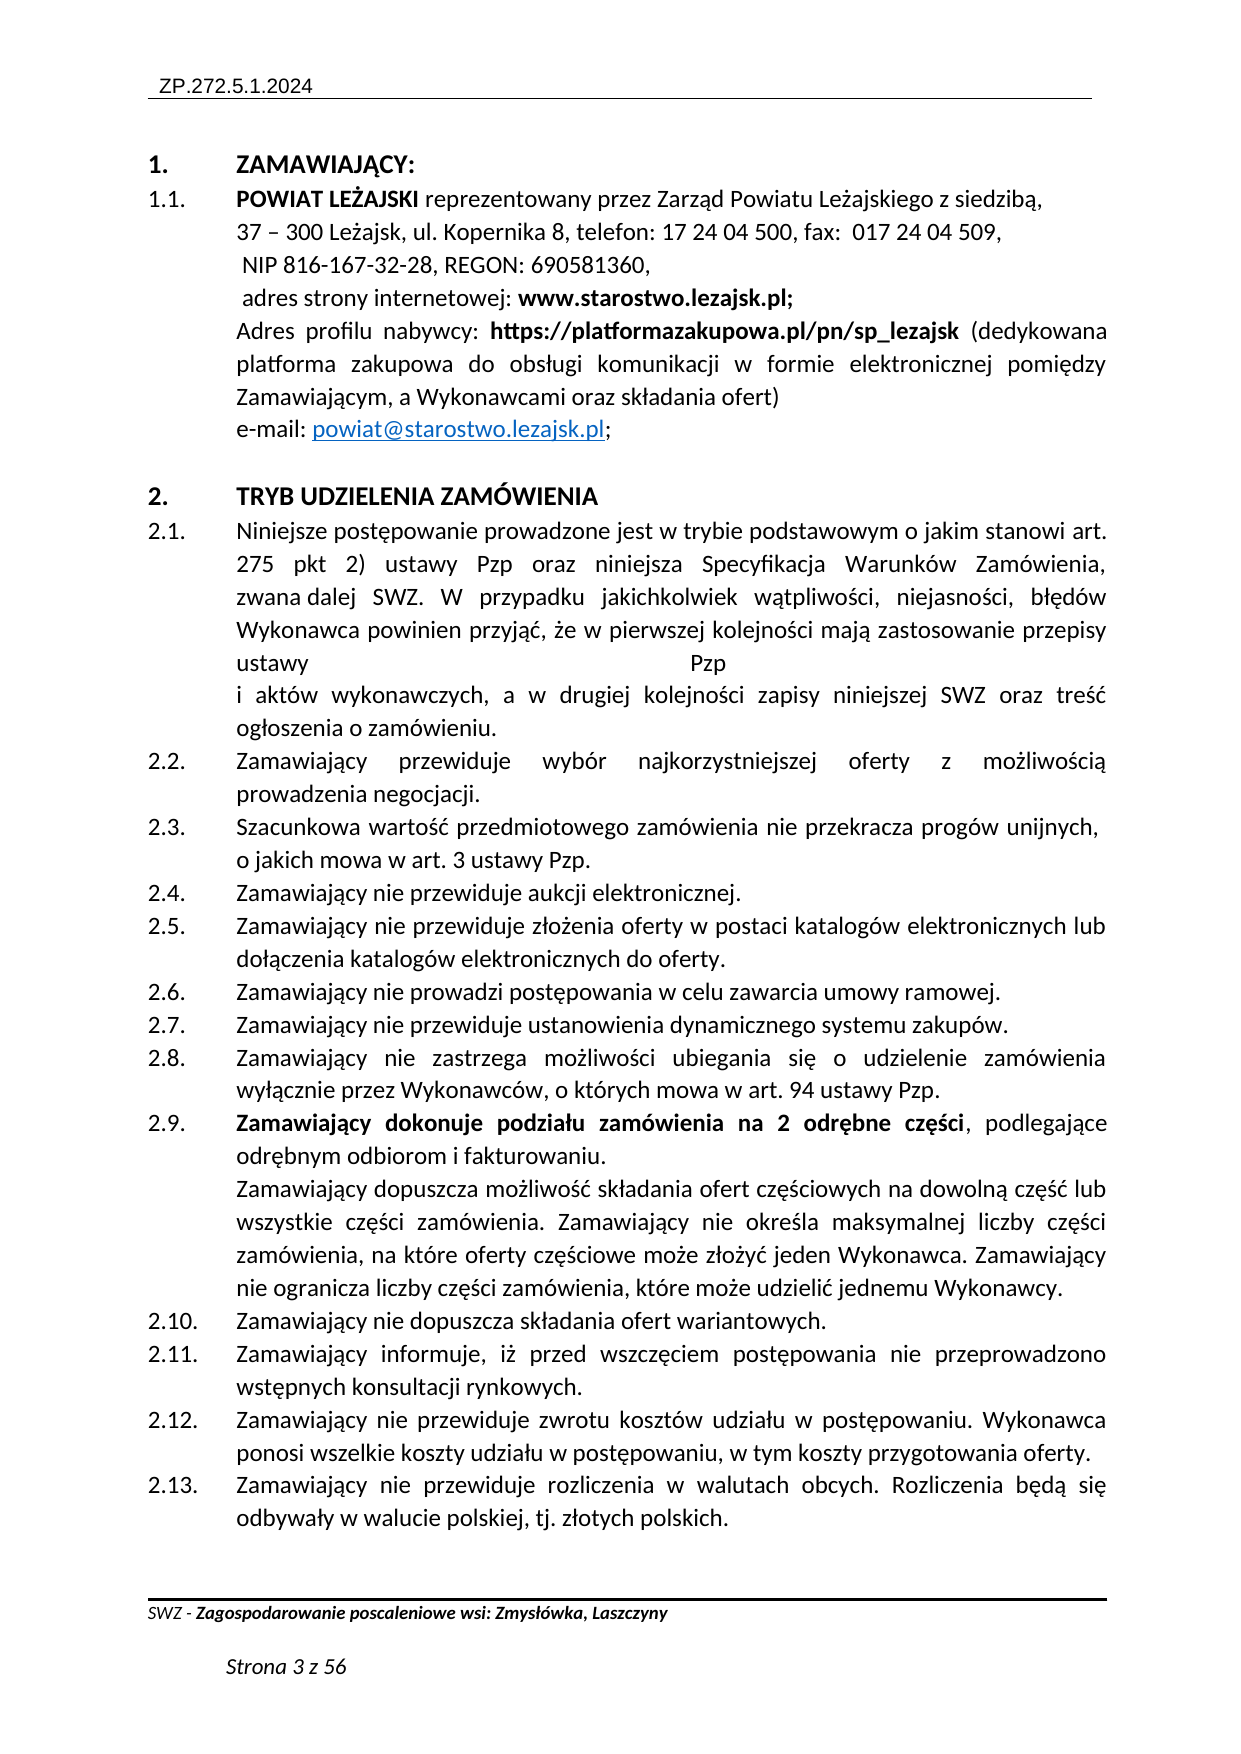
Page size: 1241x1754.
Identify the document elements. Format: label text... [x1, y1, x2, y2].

list Zamawiający nie przewiduje rozliczenia w walutach obcych. Rozliczenia będą się odbywały w walucie polskiej, tj. złotych polskich. [148, 1470, 1107, 1533]
list POWIAT LEŻAJSKI reprezentowany przez Zarząd Powiatu Leżajskiego z siedzibą, [148, 183, 1107, 214]
list e-mail: powiat@starostwo.lezajsk.pl; [236, 414, 1107, 444]
list adres strony internetowej: www.starostwo.lezajsk.pl; [236, 282, 1107, 312]
list Niniejsze postępowanie prowadzone jest w trybie podstawowym o jakim stanowi art. 275 pkt 2) ustawy Pzp oraz niniejsza Specyfikacja Warunków Zamówienia, zwana dalej SWZ. W przypadku jakichkolwiek wątpliwości, niejasności, błędów Wykonawca powinien przyjąć, że w pierwszej kolejności mają zastosowanie przepisy ustawy Pzp i aktów wykonawczych, a w drugiej kolejności zapisy niniejszej SWZ oraz treść ogłoszenia o zamówieniu. [148, 515, 1107, 743]
list Adres profilu nabywcy: https://platformazakupowa.pl/pn/sp_lezajsk (dedykowana platforma zakupowa do obsługi komunikacji w formie elektronicznej pomiędzy Zamawiającym, a Wykonawcami oraz składania ofert) [236, 315, 1107, 411]
list Zamawiający nie dopuszcza składania ofert wariantowych. [148, 1305, 1107, 1336]
list Zamawiający nie przewiduje aukcji elektronicznej. [148, 877, 1107, 908]
list Zamawiający informuje, iż przed wszczęciem postępowania nie przeprowadzono wstępnych konsultacji rynkowych. [148, 1338, 1107, 1401]
list 37 – 300 Leżajsk, ul. Kopernika 8, telefon: 17 24 04 500, fax: 017 24 04 509, [236, 216, 1107, 247]
list Zamawiający nie przewiduje złożenia oferty w postaci katalogów elektronicznych lub dołączenia katalogów elektronicznych do oferty. [148, 910, 1107, 973]
list Zamawiający nie przewiduje zwrotu kosztów udziału w postępowaniu. Wykonawca ponosi wszelkie koszty udziału w postępowaniu, w tym koszty przygotowania oferty. [148, 1404, 1107, 1467]
list Zamawiający dopuszcza możliwość składania ofert częściowych na dowolną część lub wszystkie części zamówienia. Zamawiający nie określa maksymalnej liczby części zamówienia, na które oferty częściowe może złożyć jeden Wykonawca. Zamawiający nie ogranicza liczby części zamówienia, które może udzielić jednemu Wykonawcy. [236, 1173, 1107, 1303]
list TRYB UDZIELENIA ZAMÓWIENIA [148, 479, 1107, 512]
list Zamawiający nie prowadzi postępowania w celu zawarcia umowy ramowej. [148, 976, 1107, 1006]
list NIP 816-167-32-28, REGON: 690581360, [236, 249, 1107, 279]
list Zamawiający dokonuje podziału zamówienia na 2 odrębne części, podlegające odrębnym odbiorom i fakturowaniu. [148, 1108, 1107, 1171]
list Zamawiający nie przewiduje ustanowienia dynamicznego systemu zakupów. [148, 1009, 1107, 1039]
list Zamawiający nie zastrzega możliwości ubiegania się o udzielenie zamówienia wyłącznie przez Wykonawców, o których mowa w art. 94 ustawy Pzp. [148, 1042, 1107, 1105]
list Zamawiający przewiduje wybór najkorzystniejszej oferty z możliwością prowadzenia negocjacji. [148, 746, 1107, 809]
list Szacunkowa wartość przedmiotowego zamówienia nie przekracza progów unijnych, o jakich mowa w art. 3 ustawy Pzp. [148, 811, 1107, 875]
list ZAMAWIAJĄCY: [148, 148, 1107, 181]
